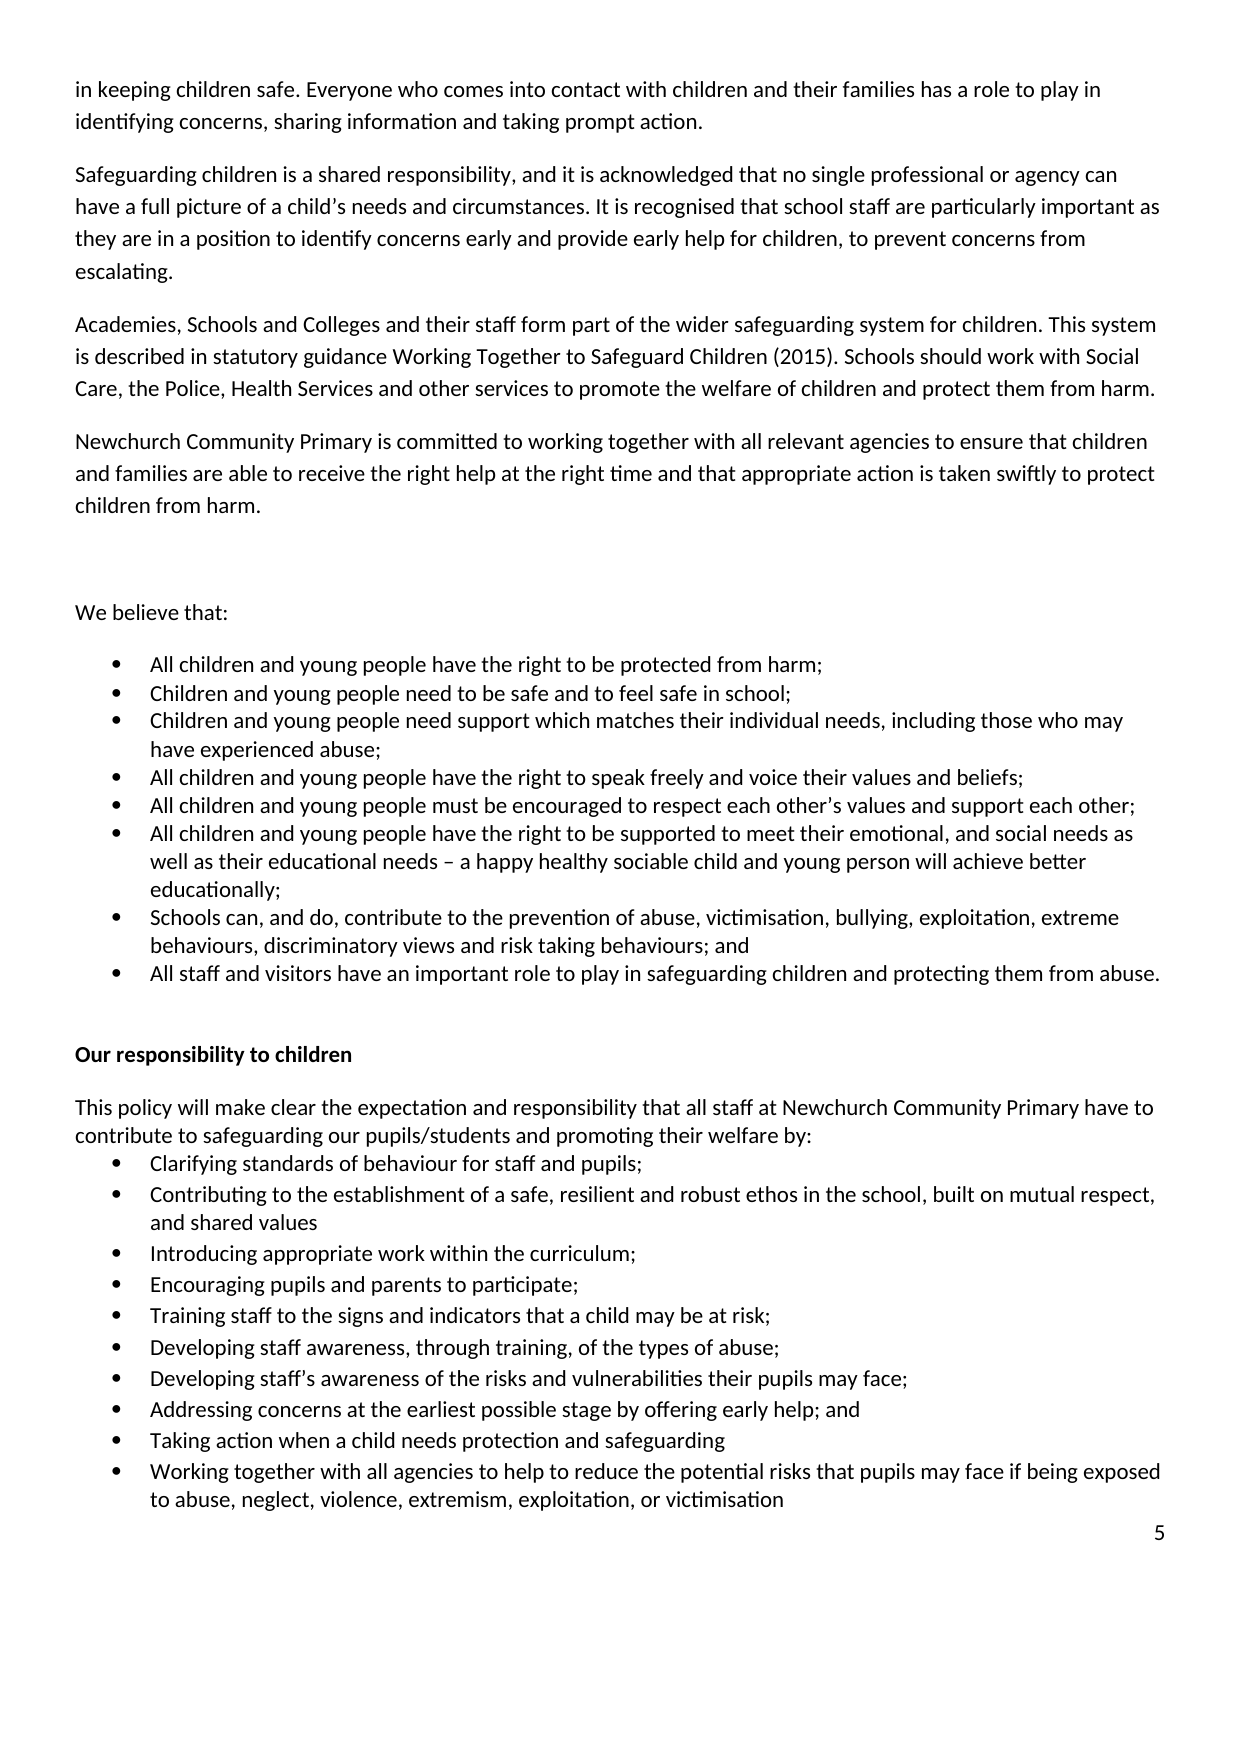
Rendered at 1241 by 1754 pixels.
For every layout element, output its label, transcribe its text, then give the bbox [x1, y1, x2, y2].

list Developing staff’s awareness of the risks and vulnerabilities their pupils may face; [112, 1364, 1165, 1392]
list Schools can, and do, contribute to the prevention of abuse, victimisation, bullying, exploitation, extreme behaviours, discriminatory views and risk taking behaviours; and [112, 903, 1165, 959]
list All children and young people must be encouraged to respect each other’s values and support each other; [112, 791, 1165, 819]
list Addressing concerns at the earliest possible stage by offering early help; and [112, 1395, 1165, 1423]
list All children and young people have the right to be protected from harm; [112, 651, 1165, 679]
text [75, 75, 1165, 135]
list All children and young people have the right to be supported to meet their emotional, and social needs as well as their educational needs – a happy healthy sociable child and young person will achieve better educationally; [112, 819, 1165, 903]
text This policy will make clear the expectation and responsibility that all staff at Newchurch Community Primary have to contribute to safeguarding our pupils/students and promoting their welfare by: [75, 1093, 1165, 1149]
text We believe that: [75, 598, 1165, 626]
text Our responsibility to children [75, 1040, 1165, 1068]
text Safeguarding children is a shared responsibility, and it is acknowledged that no single professional or agency can have a full picture of a child’s needs and circumstances. It is recognised that school staff are particularly important as they are in a position to identify concerns early and provide early help for children, to prevent concerns from escalating. [75, 160, 1165, 285]
list Children and young people need support which matches their individual needs, including those who may have experienced abuse; [112, 707, 1165, 763]
list Clarifying standards of behaviour for staff and pupils; [112, 1149, 1165, 1177]
text Academies, Schools and Colleges and their staff form part of the wider safeguarding system for children. This system is described in statutory guidance Working Together to Safeguard Children (2015). Schools should work with Social Care, the Police, Health Services and other services to promote the welfare of children and protect them from harm. [75, 310, 1165, 402]
text Newchurch Community Primary is committed to working together with all relevant agencies to ensure that children and families are able to receive the right help at the right time and that appropriate action is taken swiftly to protect children from harm. [75, 427, 1165, 519]
list Taking action when a child needs protection and safeguarding [112, 1426, 1165, 1454]
list Working together with all agencies to help to reduce the potential risks that pupils may face if being exposed to abuse, neglect, violence, extremism, exploitation, or victimisation [112, 1457, 1165, 1513]
list Developing staff awareness, through training, of the types of abuse; [112, 1333, 1165, 1361]
list Encouraging pupils and parents to participate; [112, 1270, 1165, 1298]
list Children and young people need to be safe and to feel safe in school; [112, 679, 1165, 707]
list Introducing appropriate work within the curriculum; [112, 1239, 1165, 1267]
list Training staff to the signs and indicators that a child may be at risk; [112, 1302, 1165, 1329]
list All staff and visitors have an important role to play in safeguarding children and protecting them from abuse. [112, 959, 1165, 987]
list Contributing to the establishment of a safe, resilient and robust ethos in the school, built on mutual respect, and shared values [112, 1180, 1165, 1236]
list All children and young people have the right to speak freely and voice their values and beliefs; [112, 763, 1165, 791]
